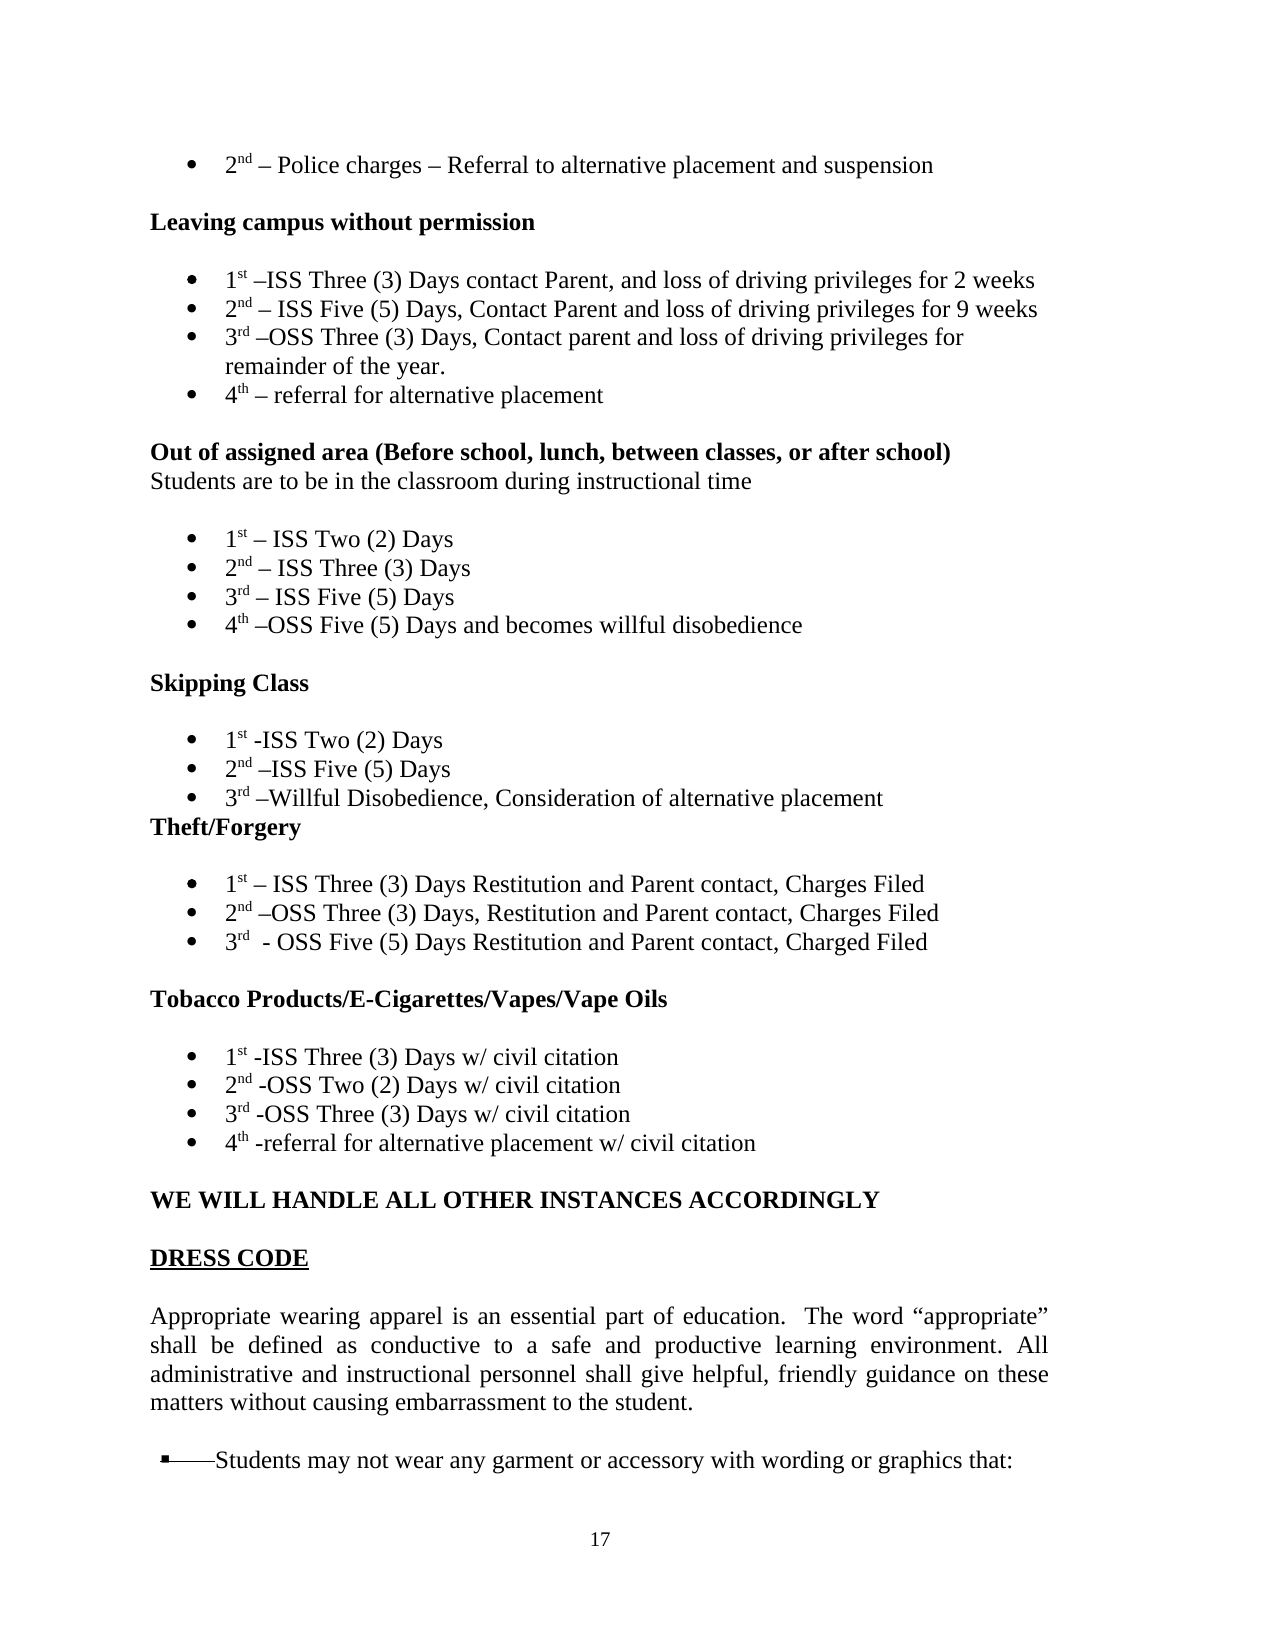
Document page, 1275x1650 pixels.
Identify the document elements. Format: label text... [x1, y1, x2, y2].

list 4th – referral for alternative placement [187, 380, 1050, 409]
list 2nd -OSS Two (2) Days w/ civil citation [187, 1070, 1050, 1099]
text Leaving campus without permission [150, 207, 1050, 236]
list 1st – ISS Three (3) Days Restitution and Parent contact, Charges Filed [187, 869, 1050, 898]
list 2nd – ISS Three (3) Days [187, 553, 1050, 582]
text Out of assigned area (Before school, lunch, between classes, or after school) [150, 437, 1050, 466]
list 3rd –OSS Three (3) Days, Contact parent and loss of driving privileges for remainder of the year. [187, 322, 1050, 380]
list 2nd – Police charges – Referral to alternative placement and suspension [187, 150, 1050, 179]
list 4th -referral for alternative placement w/ civil citation [187, 1128, 1191, 1157]
list 2nd –OSS Three (3) Days, Restitution and Parent contact, Charges Filed [187, 898, 1050, 927]
text Appropriate wearing apparel is an essential part of education. The word “appropriate” shall be defined as conductive to a safe and productive learning environment. All administrative and instructional personnel shall give helpful, friendly guidance on these matters without causing embarrassment to the student. [150, 1301, 1050, 1416]
list 1st –ISS Three (3) Days contact Parent, and loss of driving privileges for 2 weeks [187, 265, 1050, 294]
text Students are to be in the classroom during instructional time [150, 466, 1050, 495]
text DRESS CODE [150, 1243, 1050, 1272]
list 1st -ISS Two (2) Days [187, 725, 1050, 754]
list Students may not wear any garment or accessory with wording or graphics that: [159, 1445, 1050, 1474]
text Theft/Forgery [150, 812, 1050, 840]
list 3rd –Willful Disobedience, Consideration of alternative placement [187, 783, 1050, 812]
list 2nd – ISS Five (5) Days, Contact Parent and loss of driving privileges for 9 weeks [187, 294, 1050, 322]
list 3rd – ISS Five (5) Days [187, 582, 1050, 610]
list 2nd –ISS Five (5) Days [187, 754, 1050, 783]
list 1st – ISS Two (2) Days [187, 524, 1050, 553]
text Tobacco Products/E-Cigarettes/Vapes/Vape Oils [150, 984, 1050, 1013]
list 4th –OSS Five (5) Days and becomes willful disobedience [187, 610, 1050, 639]
list 3rd -OSS Three (3) Days w/ civil citation [187, 1099, 1050, 1128]
text WE WILL HANDLE ALL OTHER INSTANCES ACCORDINGLY [150, 1185, 1050, 1214]
text Skipping Class [150, 668, 1050, 697]
list 1st -ISS Three (3) Days w/ civil citation [187, 1042, 1050, 1070]
list 3rd - OSS Five (5) Days Restitution and Parent contact, Charged Filed [187, 927, 1050, 955]
